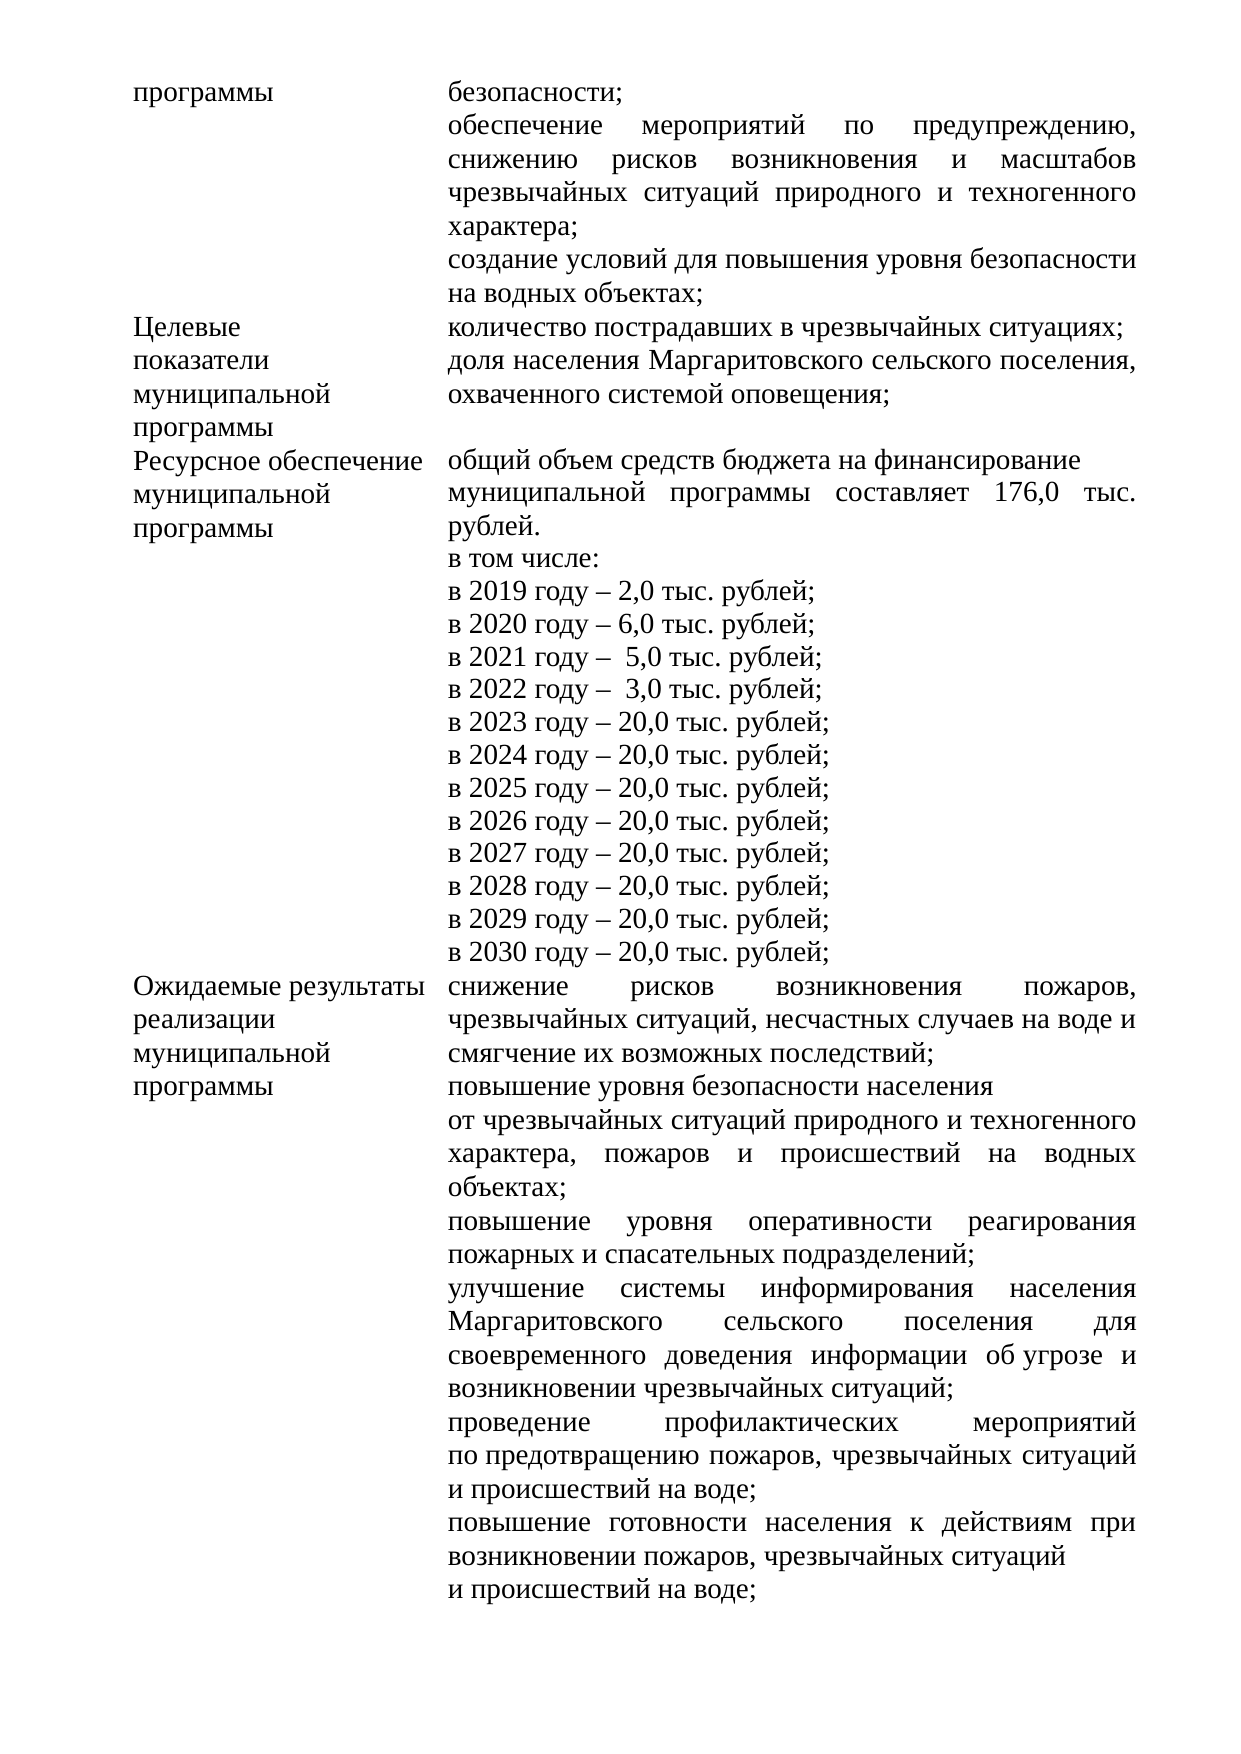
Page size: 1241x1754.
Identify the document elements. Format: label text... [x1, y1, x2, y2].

table_cell общий объем средств бюджета на финансирование муниципальной программы составляет 176,0 тыс. рублей. в том числе: в 2019 году – 2,0 тыс. рублей; в 2020 году – 6,0 тыс. рублей; в 2021 году – 5,0 тыс. рублей; в 2022 году – 3,0 тыс. рублей; в 2023 году – 20,0 тыс. рублей; в 2024 году – 20,0 тыс. рублей; в 2025 году – 20,0 тыс. рублей; в 2026 году – 20,0 тыс. рублей; в 2027 году – 20,0 тыс. рублей; в 2028 году – 20,0 тыс. рублей; в 2029 году – 20,0 тыс. рублей; в 2030 году – 20,0 тыс. рублей; [442, 443, 1143, 968]
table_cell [442, 74, 1143, 309]
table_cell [127, 74, 442, 309]
table_cell количество пострадавших в чрезвычайных ситуациях; доля населения Маргаритовского сельского поселения, охваченного системой оповещения; [442, 309, 1143, 443]
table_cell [127, 968, 442, 1605]
table_cell Целевые показатели муниципальной программы [127, 309, 442, 443]
table_cell Ресурсное обеспечение муниципальной программы [127, 443, 442, 968]
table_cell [442, 968, 1143, 1605]
